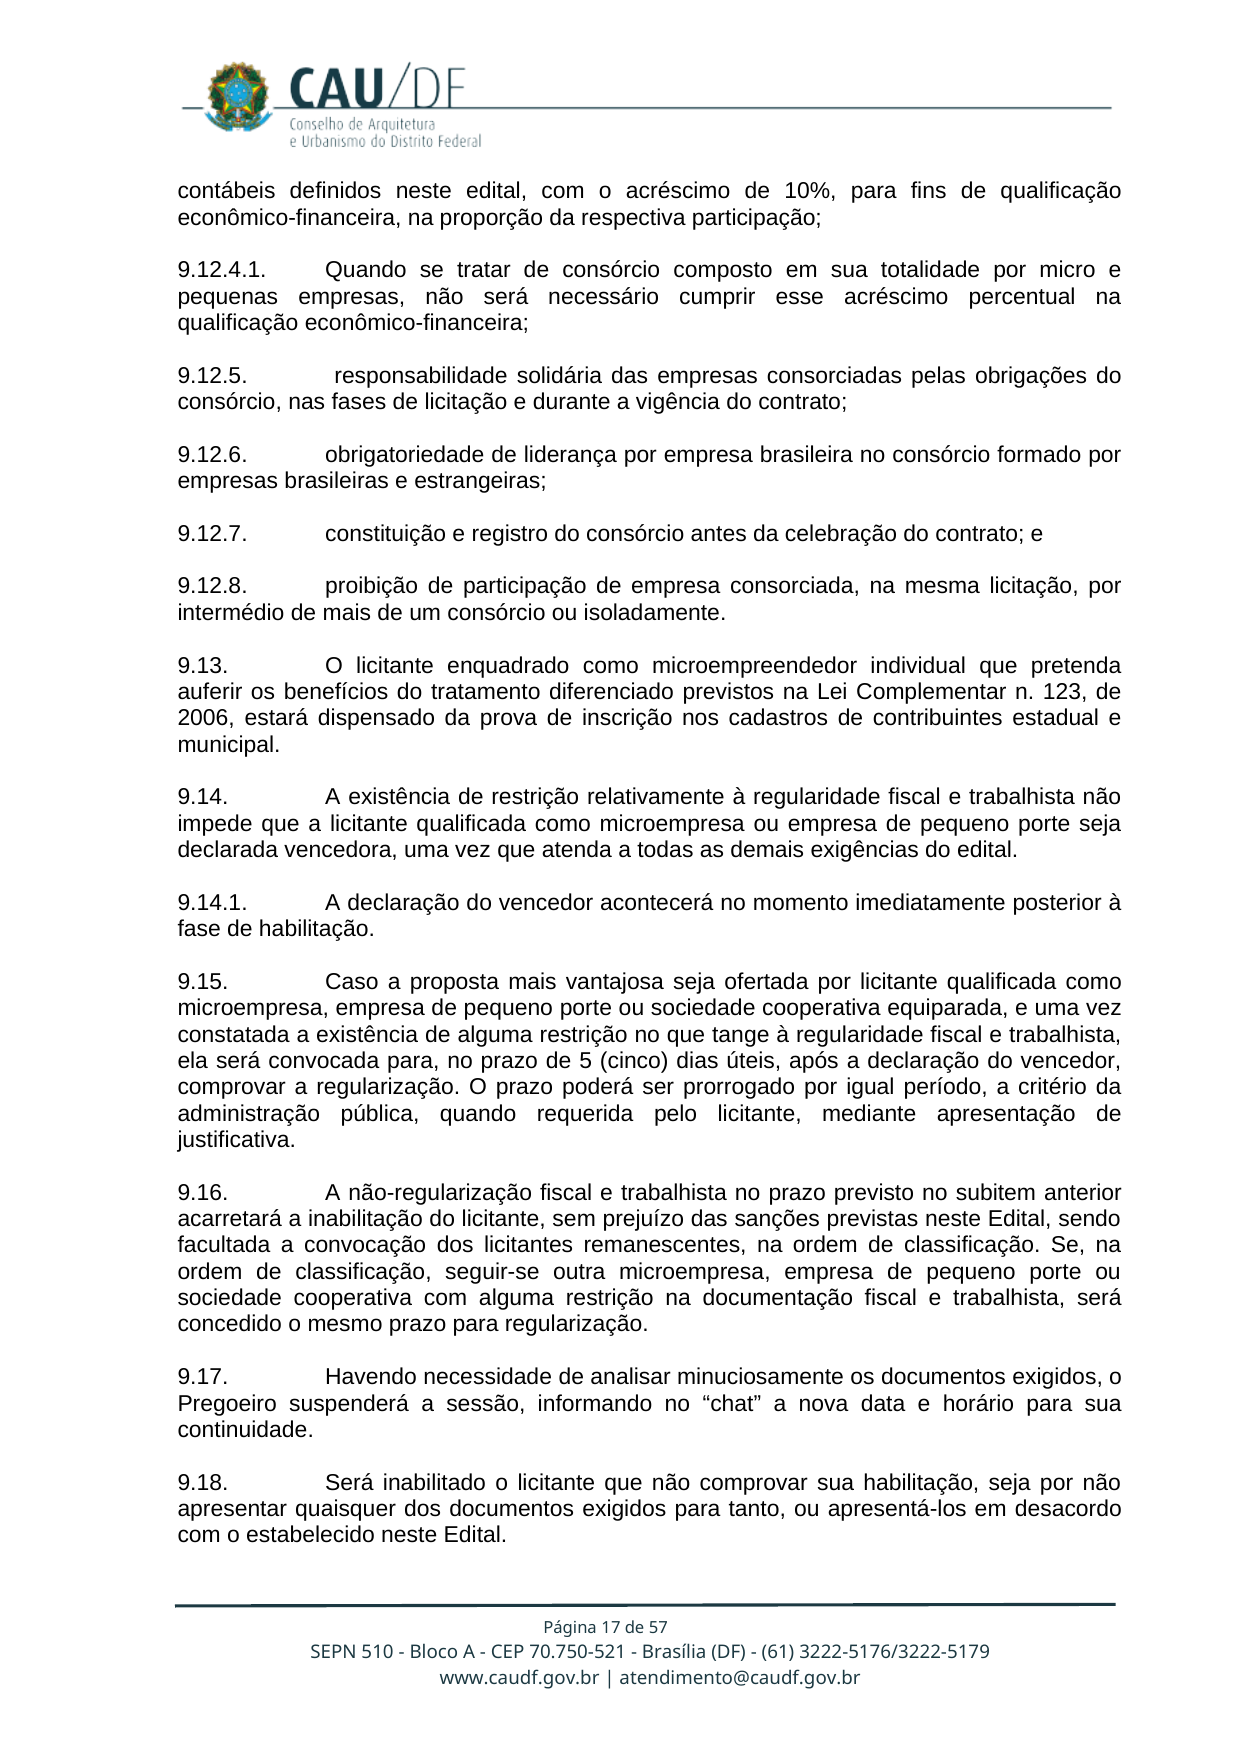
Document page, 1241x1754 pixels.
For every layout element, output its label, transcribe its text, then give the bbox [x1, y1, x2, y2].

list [177, 177, 1122, 230]
list A existência de restrição relativamente à regularidade fiscal e trabalhista não impede que a licitante qualificada como microempresa ou empresa de pequeno porte seja declarada vencedora, uma vez que atenda a todas as demais exigências do edital. [177, 783, 1122, 862]
list proibição de participação de empresa consorciada, na mesma licitação, por intermédio de mais de um consórcio ou isoladamente. [177, 572, 1122, 625]
list constituição e registro do consórcio antes da celebração do contrato; e [177, 520, 1122, 546]
list O licitante enquadrado como microempreendedor individual que pretenda auferir os benefícios do tratamento diferenciado previstos na Lei Complementar n. 123, de 2006, estará dispensado da prova de inscrição nos cadastros de contribuintes estadual e municipal. [177, 652, 1122, 757]
list Quando se tratar de consórcio composto em sua totalidade por micro e pequenas empresas, não será necessário cumprir esse acréscimo percentual na qualificação econômico-financeira; [177, 256, 1122, 335]
list A não-regularização fiscal e trabalhista no prazo previsto no subitem anterior acarretará a inabilitação do licitante, sem prejuízo das sanções previstas neste Edital, sendo facultada a convocação dos licitantes remanescentes, na ordem de classificação. Se, na ordem de classificação, seguir-se outra microempresa, empresa de pequeno porte ou sociedade cooperativa com alguma restrição na documentação fiscal e trabalhista, será concedido o mesmo prazo para regularização. [177, 1179, 1122, 1337]
list obrigatoriedade de liderança por empresa brasileira no consórcio formado por empresas brasileiras e estrangeiras; [177, 441, 1122, 493]
list Será inabilitado o licitante que não comprovar sua habilitação, seja por não apresentar quaisquer dos documentos exigidos para tanto, ou apresentá-los em desacordo com o estabelecido neste Edital. [177, 1468, 1122, 1548]
list A declaração do vencedor acontecerá no momento imediatamente posterior à fase de habilitação. [177, 889, 1122, 941]
list Havendo necessidade de analisar minuciosamente os documentos exigidos, o Pregoeiro suspenderá a sessão, informando no “chat” a nova data e horário para sua continuidade. [177, 1363, 1122, 1442]
list Caso a proposta mais vantajosa seja ofertada por licitante qualificada como microempresa, empresa de pequeno porte ou sociedade cooperativa equiparada, e uma vez constatada a existência de alguma restrição no que tange à regularidade fiscal e trabalhista, ela será convocada para, no prazo de 5 (cinco) dias úteis, após a declaração do vencedor, comprovar a regularização. O prazo poderá ser prorrogado por igual período, a critério da administração pública, quando requerida pelo licitante, mediante apresentação de justificativa. [177, 968, 1122, 1152]
list responsabilidade solidária das empresas consorciadas pelas obrigações do consórcio, nas fases de licitação e durante a vigência do contrato; [177, 362, 1122, 414]
